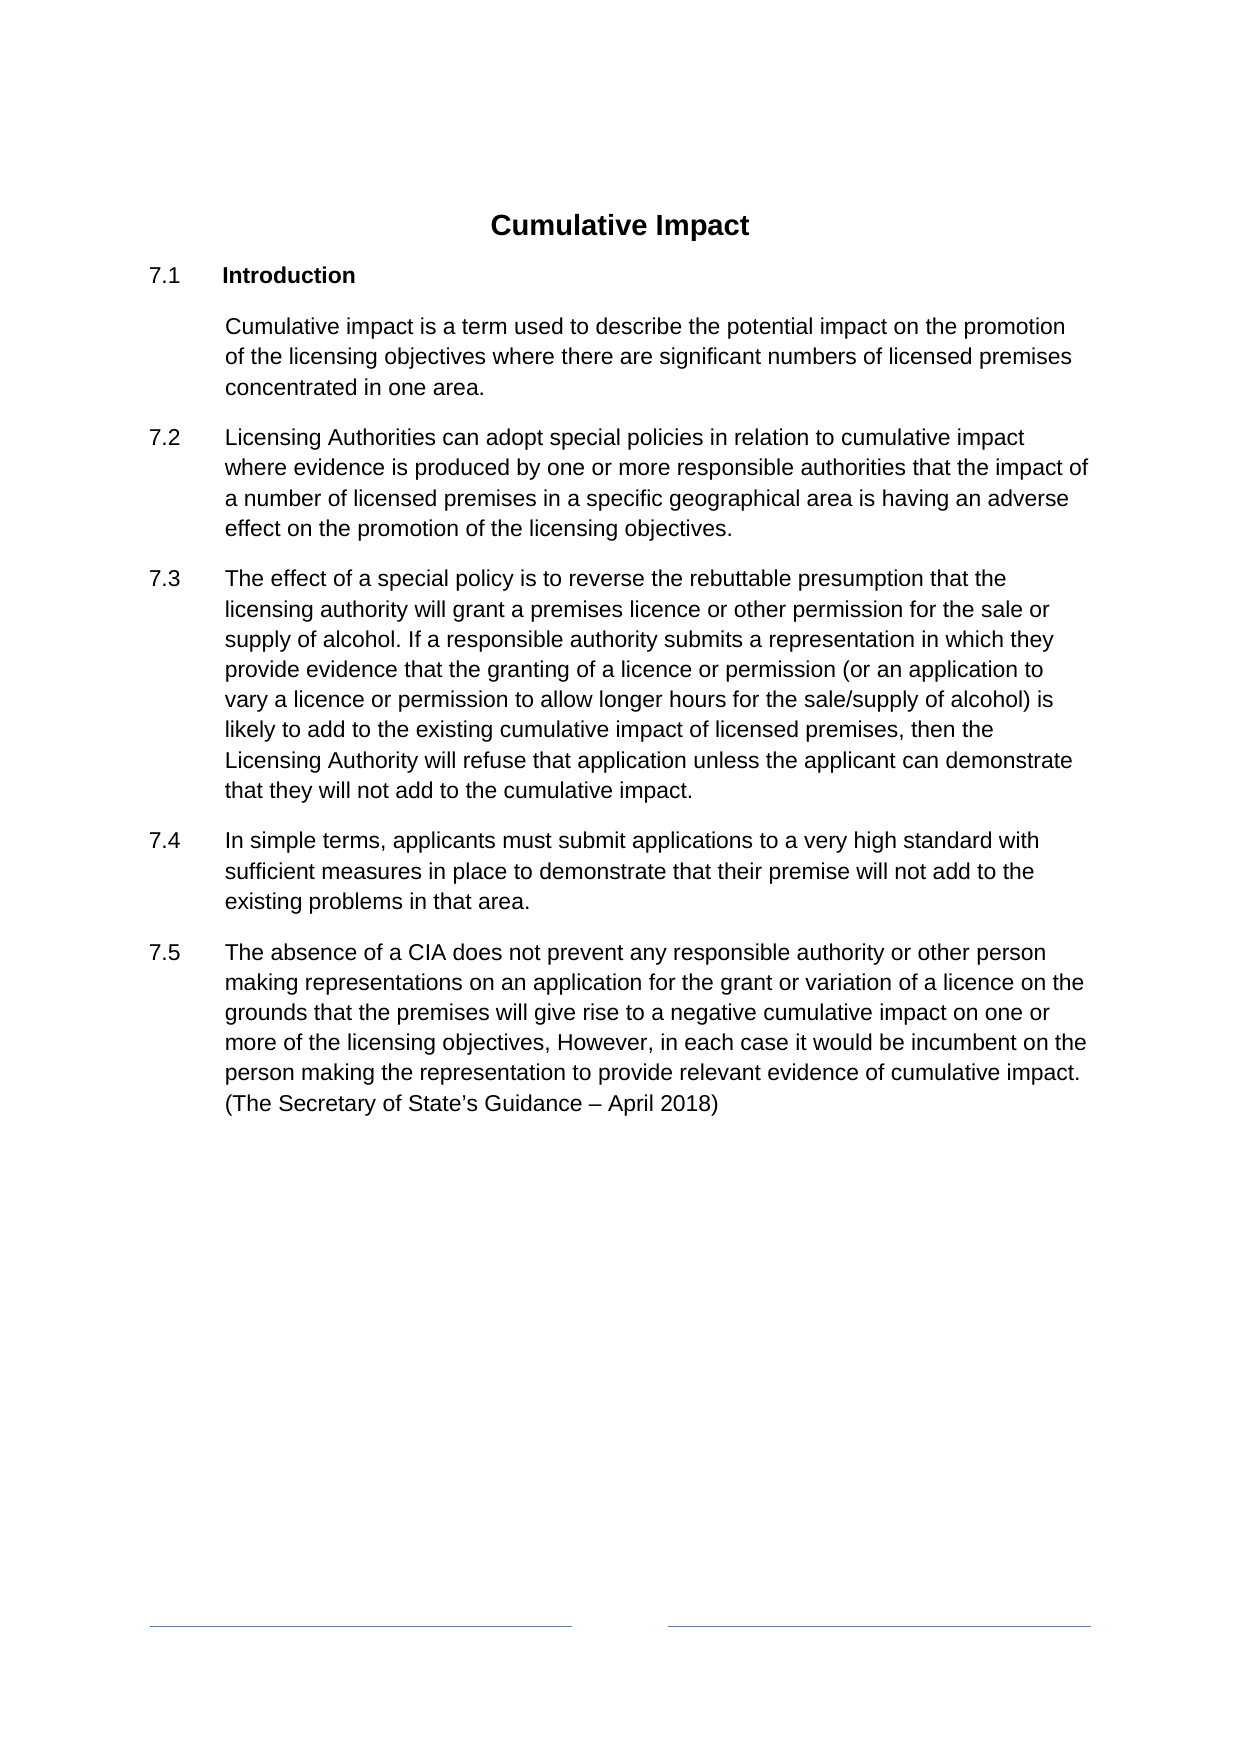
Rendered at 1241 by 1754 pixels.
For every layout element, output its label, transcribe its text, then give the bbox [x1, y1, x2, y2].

text 7.5 The absence of a CIA does not prevent any responsible authority or other person making representations on an application for the grant or variation of a licence on the grounds that the premises will give rise to a negative cumulative impact on one or more of the licensing objectives, However, in each case it would be incumbent on the person making the representation to provide relevant evidence of cumulative impact.(The Secretary of State’s Guidance – April 2018) [148, 938, 1091, 1116]
subtitle Cumulative Impact [150, 208, 1090, 242]
text 7.3 The effect of a special policy is to reverse the rebuttable presumption that the licensing authority will grant a premises licence or other permission for the sale or supply of alcohol. If a responsible authority submits a representation in which they provide evidence that the granting of a licence or permission (or an application to vary a licence or permission to allow longer hours for the sale/supply of alcohol) is likely to add to the existing cumulative impact of licensed premises, then the Licensing Authority will refuse that application unless the applicant can demonstrate that they will not add to the cumulative impact. [148, 565, 1091, 803]
text 7.2 Licensing Authorities can adopt special policies in relation to cumulative impact where evidence is produced by one or more responsible authorities that the impact of a number of licensed premises in a specific geographical area is having an adverse effect on the promotion of the licensing objectives. [148, 424, 1091, 541]
text Cumulative impact is a term used to describe the potential impact on the promotion of the licensing objectives where there are significant numbers of licensed premises concentrated in one area. [225, 313, 1091, 400]
subtitle 7.1 Introduction [148, 262, 1172, 288]
text 7.4 In simple terms, applicants must submit applications to a very high standard with sufficient measures in place to demonstrate that their premise will not add to the existing problems in that area. [148, 827, 1091, 914]
